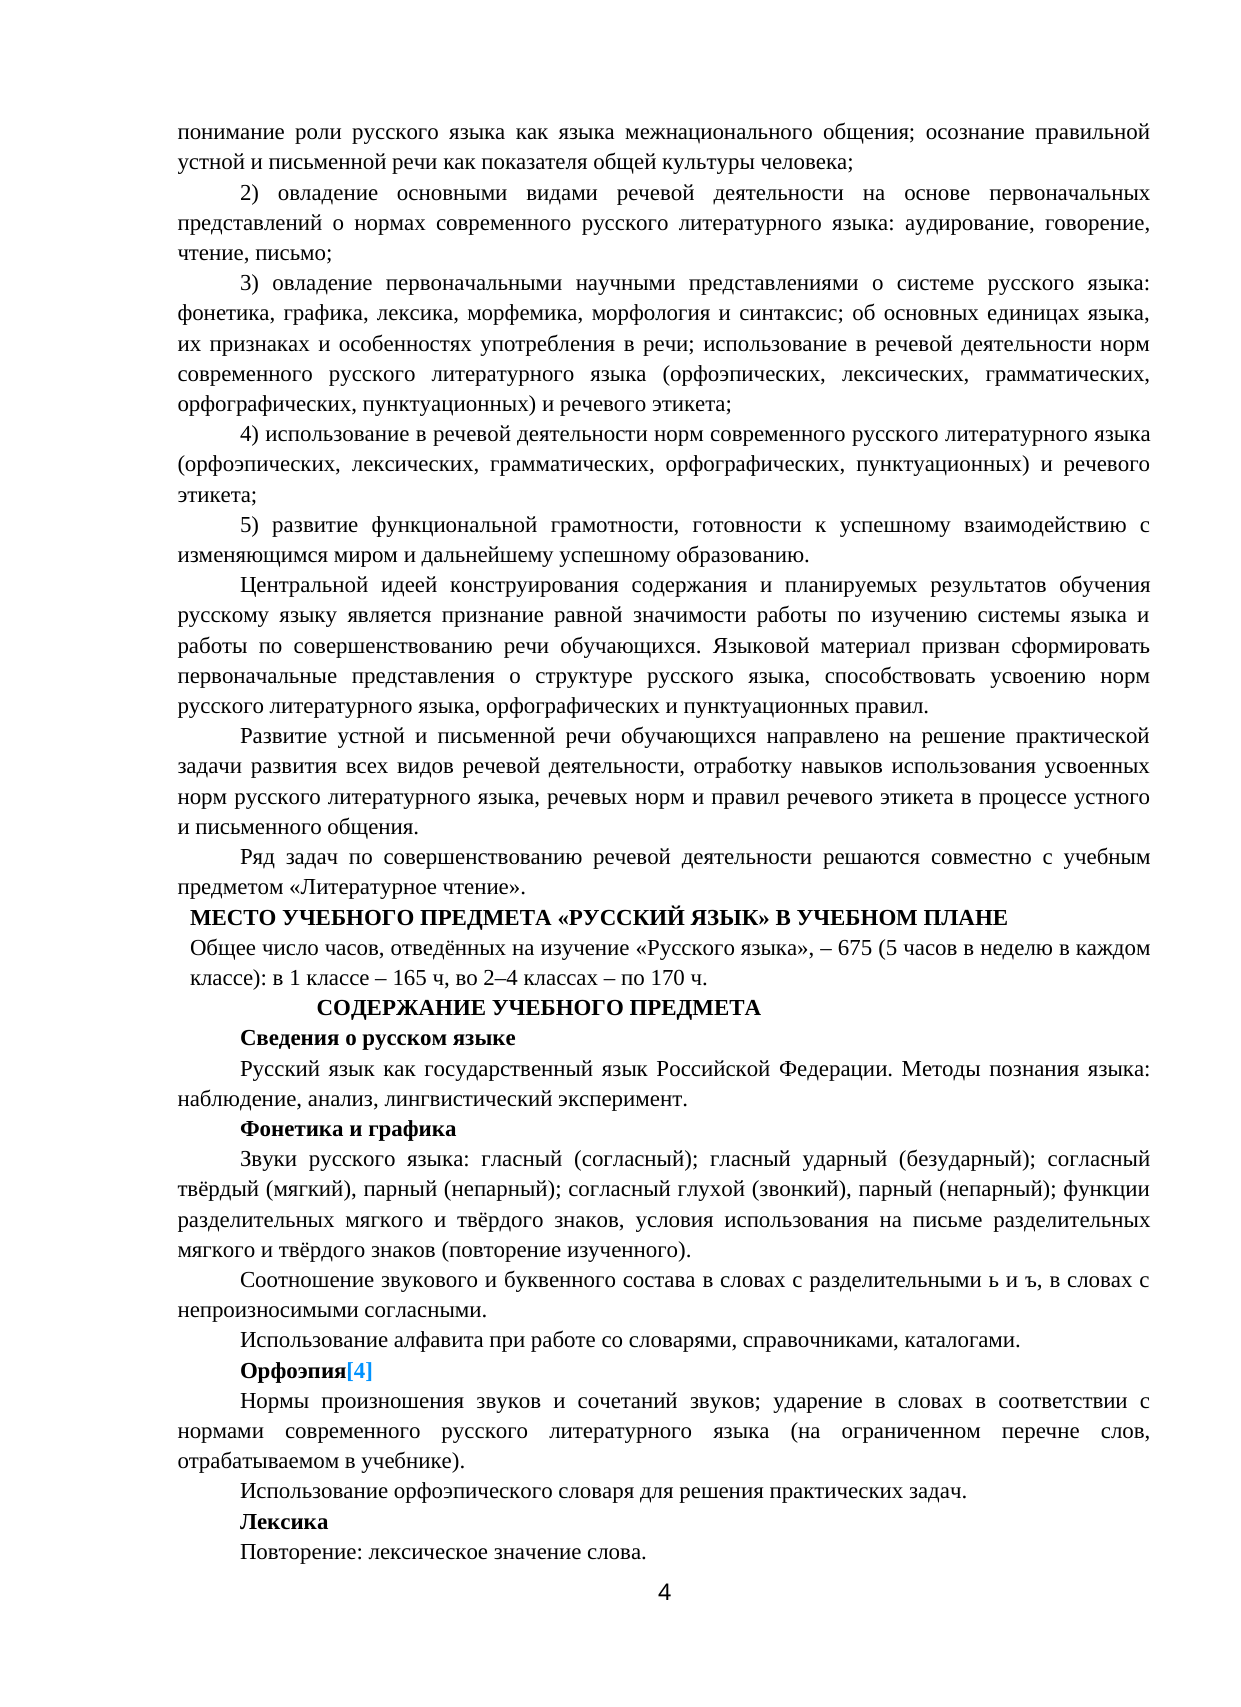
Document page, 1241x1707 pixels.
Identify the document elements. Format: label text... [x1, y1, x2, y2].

text Русский язык как государственный язык Российской Федерации. Методы познания языка: наблюдение, анализ, лингвистический эксперимент. [177, 1054, 1152, 1111]
text Нормы произношения звуков и сочетаний звуков; ударение в словах в соответствии с нормами современного русского литературного языка (на ограниченном перечне слов, отрабатываемом в учебнике). [177, 1387, 1152, 1474]
text Орфоэпия[4] [177, 1357, 1152, 1383]
text 2) овладение основными видами речевой деятельности на основе первоначальных представлений о нормах современного русского литературного языка: аудирование, говорение, чтение, письмо; [177, 178, 1152, 265]
text Соотношение звукового и буквенного состава в словах с разделительными ь и ъ, в словах с непроизносимыми согласными. [177, 1266, 1152, 1323]
text Звуки русского языка: гласный (согласный); гласный ударный (безударный); согласный твёрдый (мягкий), парный (непарный); согласный глухой (звонкий), парный (непарный); функции разделительных мягкого и твёрдого знаков, условия использования на письме разделительных мягкого и твёрдого знаков (повторение изученного). [177, 1145, 1152, 1262]
text Сведения о русском языке [177, 1024, 1152, 1051]
text 3) овладение первоначальными научными представлениями о системе русского языка: фонетика, графика, лексика, морфемика, морфология и синтаксис; об основных единицах языка, их признаках и особенностях употребления в речи; использование в речевой деятельности норм современного русского литературного языка (орфоэпических, лексических, грамматических, орфографических, пунктуационных) и речевого этикета; [177, 269, 1152, 416]
text МЕСТО УЧЕБНОГО ПРЕДМЕТА «РУССКИЙ ЯЗЫК» В УЧЕБНОМ ПЛАНЕ [190, 903, 1152, 930]
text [177, 118, 1152, 175]
text Развитие устной и письменной речи обучающихся направлено на решение практической задачи развития всех видов речевой деятельности, отработку навыков использования усвоенных норм русского литературного языка, речевых норм и правил речевого этикета в процессе устного и письменного общения. [177, 722, 1152, 839]
text СОДЕРЖАНИЕ УЧЕБНОГО ПРЕДМЕТА [116, 994, 1152, 1021]
text Общее число часов, отведённых на изучение «Русского языка», – 675 (5 часов в неделю в каждом классе): в 1 классе – 165 ч, во 2–4 классах – по 170 ч. [190, 934, 1152, 990]
text Использование орфоэпического словаря для решения практических задач. [177, 1477, 1152, 1504]
text 4) использование в речевой деятельности норм современного русского литературного языка (орфоэпических, лексических, грамматических, орфографических, пунктуационных) и речевого этикета; [177, 420, 1152, 507]
text Ряд задач по совершенствованию речевой деятельности решаются совместно с учебным предметом «Литературное чтение». [177, 843, 1152, 900]
text 5) развитие функциональной грамотности, готовности к успешному взаимодействию с изменяющимся миром и дальнейшему успешному образованию. [177, 511, 1152, 567]
text Использование алфавита при работе со словарями, справочниками, каталогами. [177, 1326, 1152, 1353]
text Повторение: лексическое значение слова. [177, 1538, 1152, 1564]
text Фонетика и графика [177, 1115, 1152, 1141]
text Лексика [177, 1508, 1152, 1534]
text Центральной идеей конструирования содержания и планируемых результатов обучения русскому языку является признание равной значимости работы по изучению системы языка и работы по совершенствованию речи обучающихся. Языковой материал призван сформировать первоначальные представления о структуре русского языка, способствовать усвоению норм русского литературного языка, орфографических и пунктуационных правил. [177, 571, 1152, 718]
